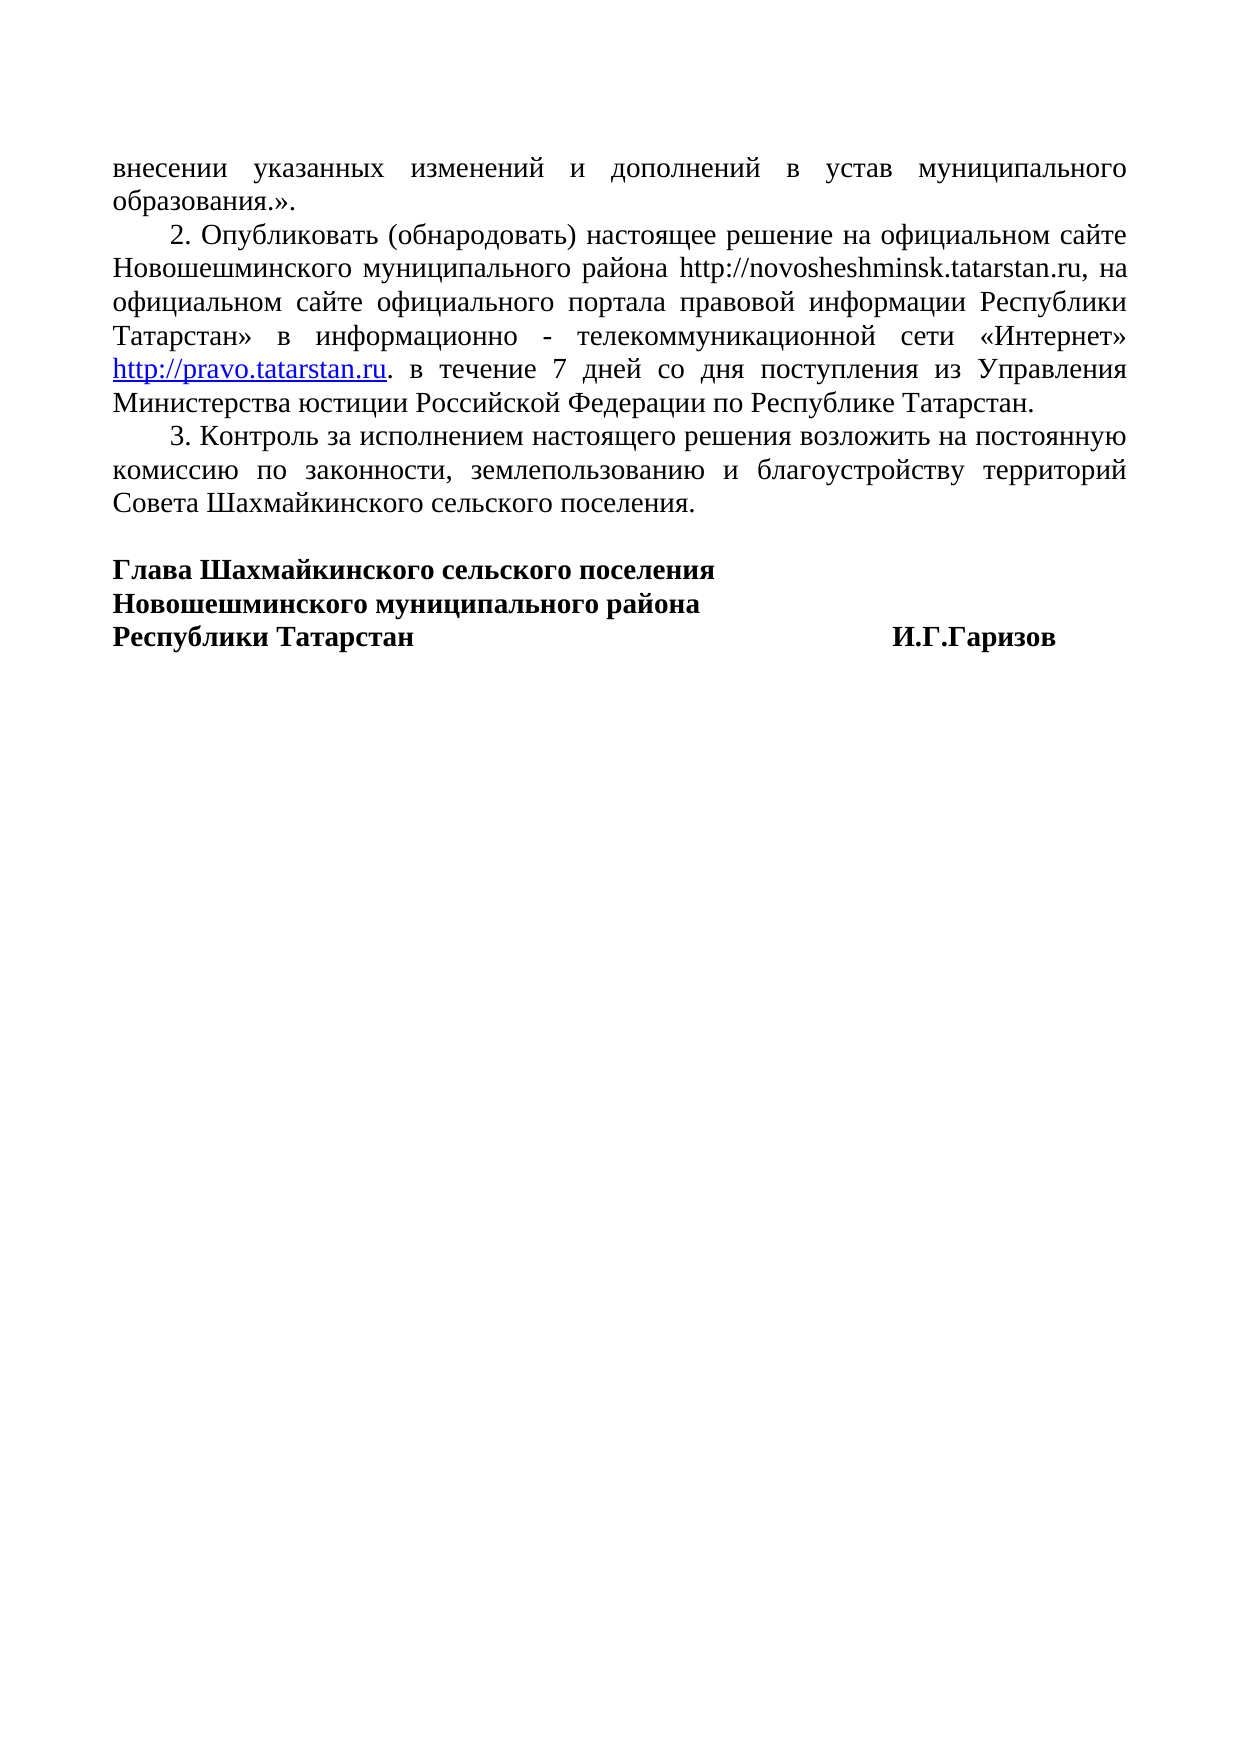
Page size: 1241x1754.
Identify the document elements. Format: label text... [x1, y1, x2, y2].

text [112, 150, 1128, 217]
text 2. Опубликовать (обнародовать) настоящее решение на официальном сайте Новошешминского муниципального района http://novosheshminsk.tatarstan.ru, на официальном сайте официального портала правовой информации Республики Татарстан» в информационно - телекоммуникационной сети «Интернет» http://pravo.tatarstan.ru. в течение 7 дней со дня поступления из Управления Министерства юстиции Российской Федерации по Республике Татарстан. [112, 217, 1128, 418]
text Республики Татарстан И.Г.Гаризов [112, 619, 1128, 653]
text 3. Контроль за исполнением настоящего решения возложить на постоянную комиссию по законности, землепользованию и благоустройству территорий Совета Шахмайкинского сельского поселения. [112, 418, 1128, 519]
text Глава Шахмайкинского сельского поселения [112, 552, 1128, 586]
text Новошешминского муниципального района [112, 586, 1128, 619]
